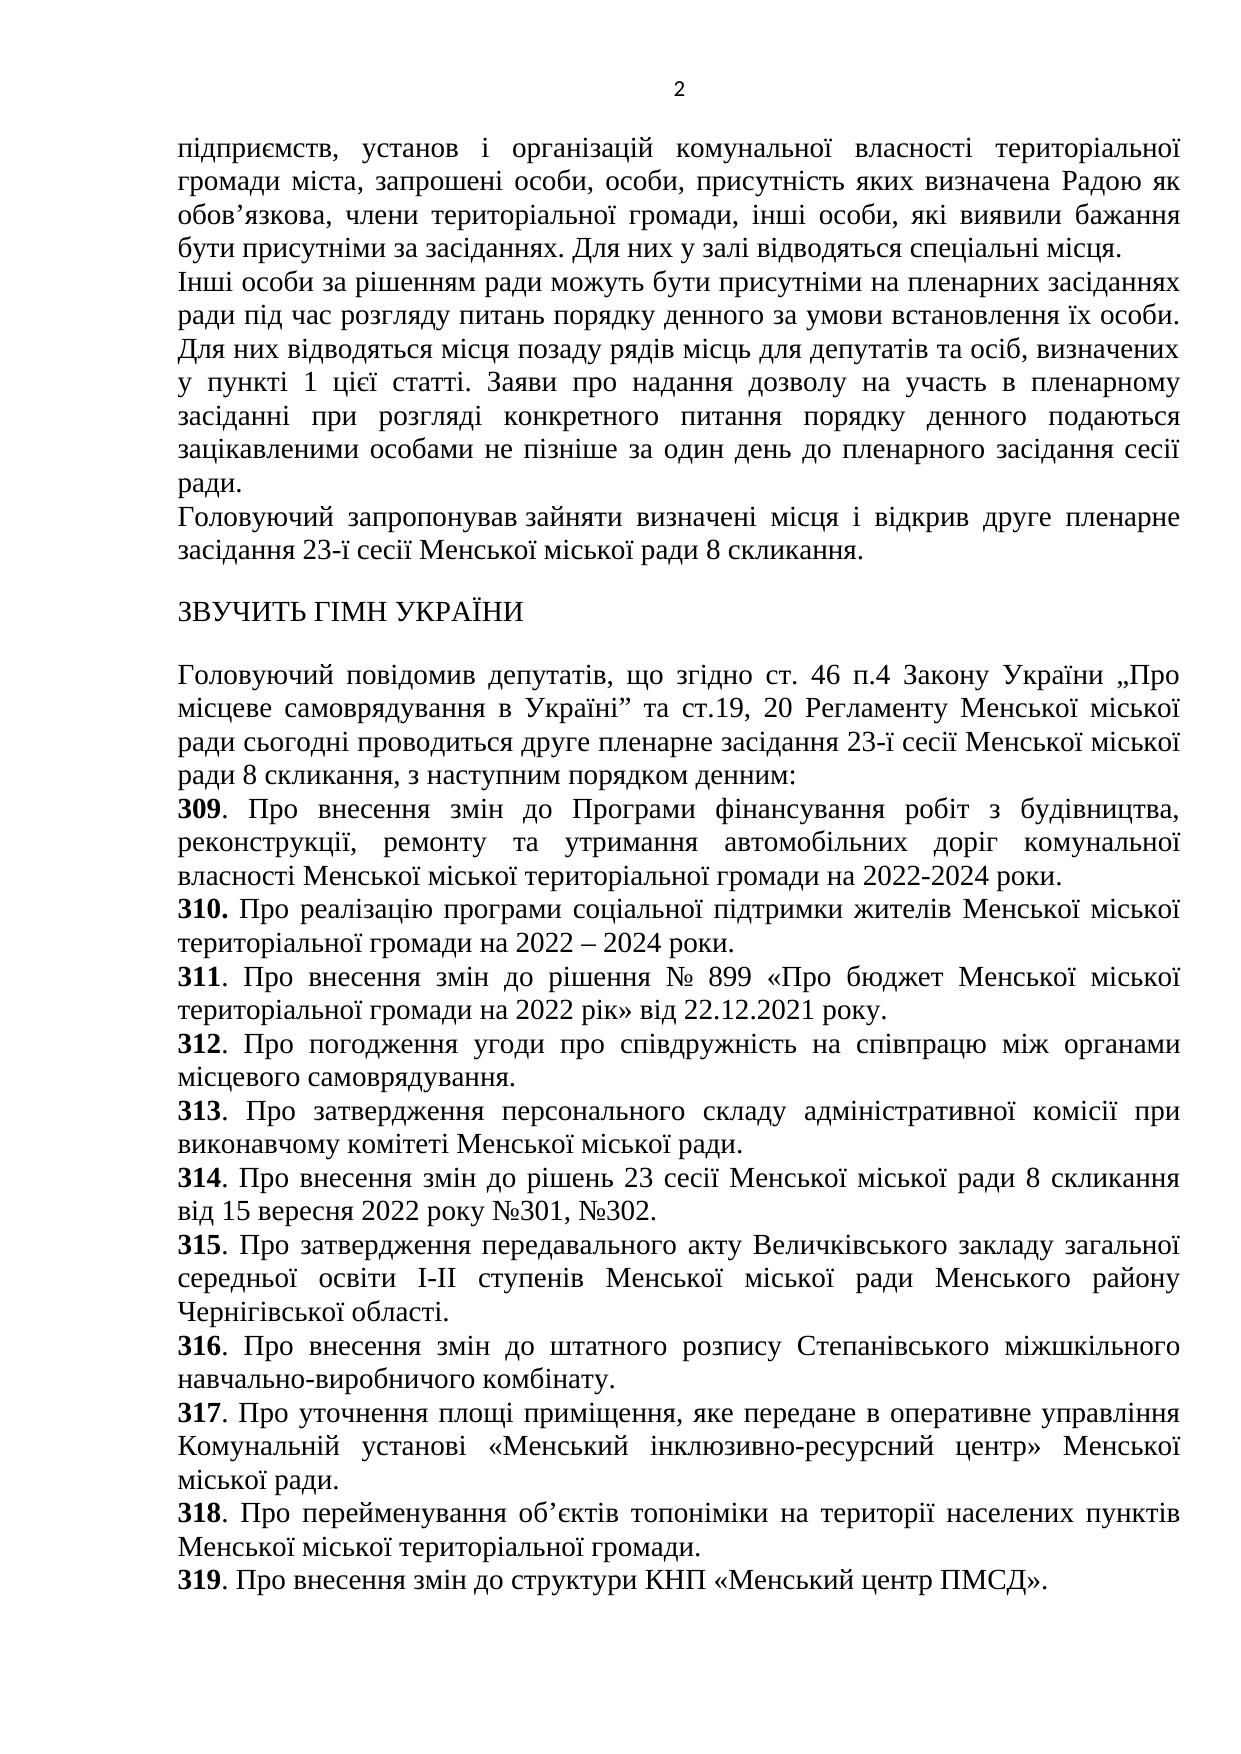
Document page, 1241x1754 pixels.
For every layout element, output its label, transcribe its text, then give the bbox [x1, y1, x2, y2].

text 311. Про внесення змін до рішення № 899 «Про бюджет Менської міської територіальної громади на 2022 рік» від 22.12.2021 року. [177, 959, 1181, 1026]
text Головуючий запропонував зайняти визначені місця і відкрив друге пленарне засідання 23-ї сесії Менської міської ради 8 скликання. [177, 499, 1181, 566]
text 315. Про затвердження передавального акту Величківського закладу загальної середньої освіти І-ІІ ступенів Менської міської ради Менського району Чернігівської області. [177, 1227, 1181, 1328]
text Головуючий повідомив депутатів, що згідно ст. 46 п.4 Закону України „Про місцеве самоврядування в Україні” та ст.19, 20 Регламенту Менської міської ради сьогодні проводиться друге пленарне засідання 23-ї сесії Менської міської ради 8 скликання, з наступним порядком денним: [177, 657, 1181, 791]
text 317. Про уточнення площі приміщення, яке передане в оперативне управління Комунальній установі «Менський інклюзивно-ресурсний центр» Менської міської ради. [177, 1395, 1181, 1495]
text 319. Про внесення змін до структури КНП «Менський центр ПМСД». [177, 1562, 1181, 1596]
text 316. Про внесення змін до штатного розпису Степанівського міжшкільного навчально-виробничого комбінату. [177, 1328, 1181, 1395]
text 310. Про реалізацію програми соціальної підтримки жителів Менської міської територіальної громади на 2022 – 2024 роки. [177, 892, 1181, 959]
text ЗВУЧИТЬ ГІМН УКРАЇНИ [177, 594, 1181, 628]
text 318. Про перейменування об’єктів топоніміки на території населених пунктів Менської міської територіальної громади. [177, 1495, 1181, 1562]
text 312. Про погодження угоди про співдружність на співпрацю між органами місцевого самоврядування. [177, 1026, 1181, 1093]
text 314. Про внесення змін до рішень 23 сесії Менської міської ради 8 скликання від 15 вересня 2022 року №301, №302. [177, 1160, 1181, 1227]
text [177, 130, 1181, 264]
text 309. Про внесення змін до Програми фінансування робіт з будівництва, реконструкції, ремонту та утримання автомобільних доріг комунальної власності Менської міської територіальної громади на 2022-2024 роки. [177, 791, 1181, 892]
text 313. Про затвердження персонального складу адміністративної комісії при виконавчому комітеті Менської міської ради. [177, 1093, 1181, 1160]
text Інші особи за рішенням ради можуть бути присутніми на пленарних засіданнях ради під час розгляду питань порядку денного за умови встановлення їх особи. Для них відводяться місця позаду рядів місць для депутатів та осіб, визначених у пункті 1 цієї статті. Заяви про надання дозволу на участь в пленарному засіданні при розгляді конкретного питання порядку денного подаються зацікавленими особами не пізніше за один день до пленарного засідання сесії ради. [177, 264, 1181, 499]
